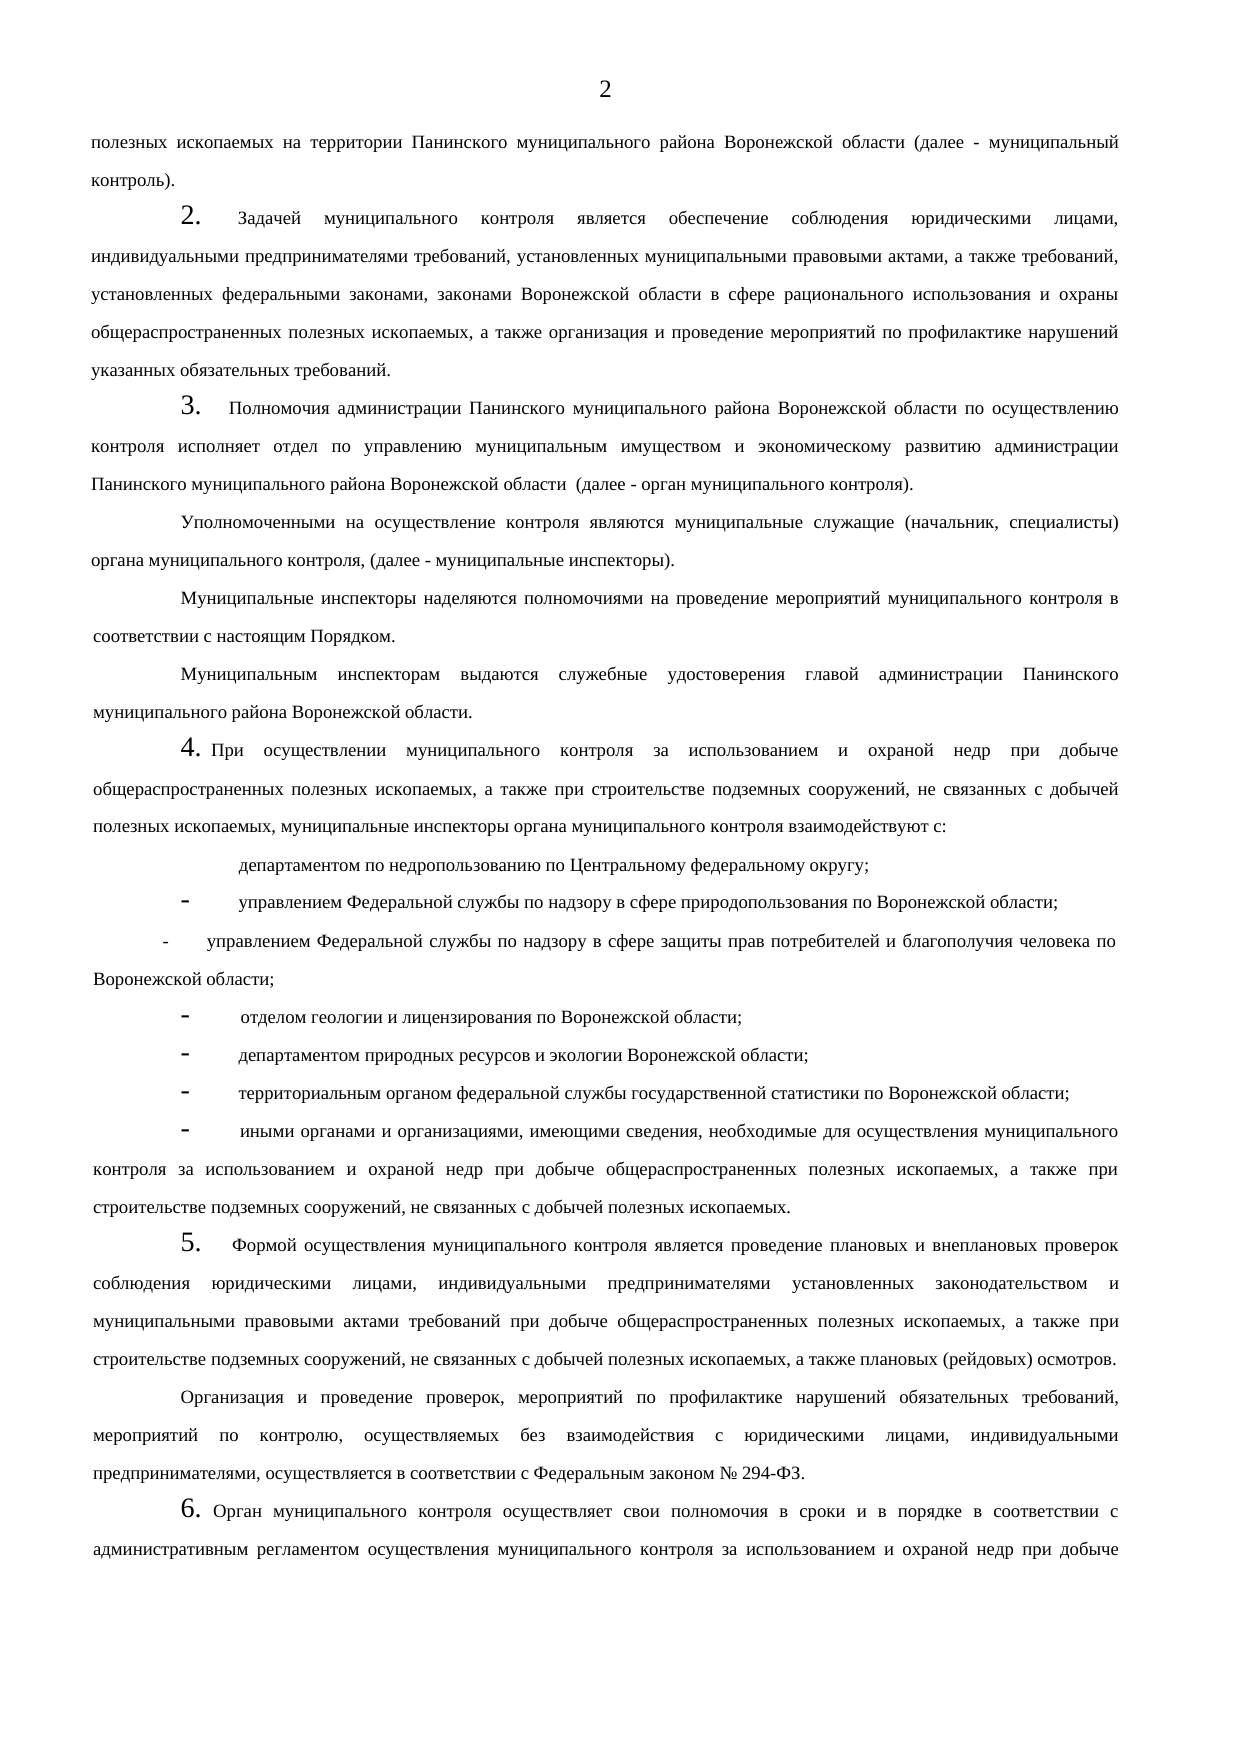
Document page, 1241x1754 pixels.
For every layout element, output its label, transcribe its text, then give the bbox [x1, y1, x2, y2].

text департаментом по недропользованию по Центральному федеральному округу; [93, 841, 1120, 878]
text Муниципальные инспекторы наделяются полномочиями на проведение мероприятий муниципального контроля в соответствии с настоящим Порядком. [93, 574, 1120, 650]
list отделом геологии и лицензирования по Воронежской области; [93, 993, 1122, 1031]
list Полномочия администрации Панинского муниципального района Воронежской области по осуществлению контроля исполняет отдел по управлению муниципальным имуществом и экономическому развитию администрации Панинского муниципального района Воронежской области (далее - орган муниципального контроля). [91, 384, 1120, 498]
list При осуществлении муниципального контроля за использованием и охраной недр при добыче общераспространенных полезных ископаемых, а также при строительстве подземных сооружений, не связанных с добычей полезных ископаемых, муниципальные инспекторы органа муниципального контроля взаимодействуют с: [93, 726, 1120, 841]
text Муниципальным инспекторам выдаются служебные удостоверения главой администрации Панинского муниципального района Воронежской области. [93, 650, 1120, 726]
list департаментом природных ресурсов и экологии Воронежской области; [93, 1031, 1120, 1069]
text - управлением Федеральной службы по надзору в сфере защиты прав потребителей и благополучия человека по Воронежской области; [93, 917, 1120, 993]
list Формой осуществления муниципального контроля является проведение плановых и внеплановых проверок соблюдения юридическими лицами, индивидуальными предпринимателями установленных законодательством и муниципальными правовыми актами требований при добыче общераспространенных полезных ископаемых, а также при строительстве подземных сооружений, не связанных с добычей полезных ископаемых, а также плановых (рейдовых) осмотров. [93, 1221, 1120, 1373]
list территориальным органом федеральной службы государственной статистики по Воронежской области; [93, 1069, 1120, 1107]
list иными органами и организациями, имеющими сведения, необходимые для осуществления муниципального контроля за использованием и охраной недр при добыче общераспространенных полезных ископаемых, а также при строительстве подземных сооружений, не связанных с добычей полезных ископаемых. [93, 1107, 1120, 1221]
text Организация и проведение проверок, мероприятий по профилактике нарушений обязательных требований, мероприятий по контролю, осуществляемых без взаимодействия с юридическими лицами, индивидуальными предпринимателями, осуществляется в соответствии с Федеральным законом № 294-ФЗ. [93, 1373, 1120, 1487]
text Уполномоченными на осуществление контроля являются муниципальные служащие (начальник, специалисты) органа муниципального контроля, (далее - муниципальные инспекторы). [91, 498, 1120, 574]
list Задачей муниципального контроля является обеспечение соблюдения юридическими лицами, индивидуальными предпринимателями требований, установленных муниципальными правовыми актами, а также требований, установленных федеральными законами, законами Воронежской области в сфере рационального использования и охраны общераспространенных полезных ископаемых, а также организация и проведение мероприятий по профилактике нарушений указанных обязательных требований. [91, 194, 1120, 384]
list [91, 118, 1120, 194]
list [93, 1487, 1120, 1563]
list управлением Федеральной службы по надзору в сфере природопользования по Воронежской области; [93, 878, 1120, 917]
